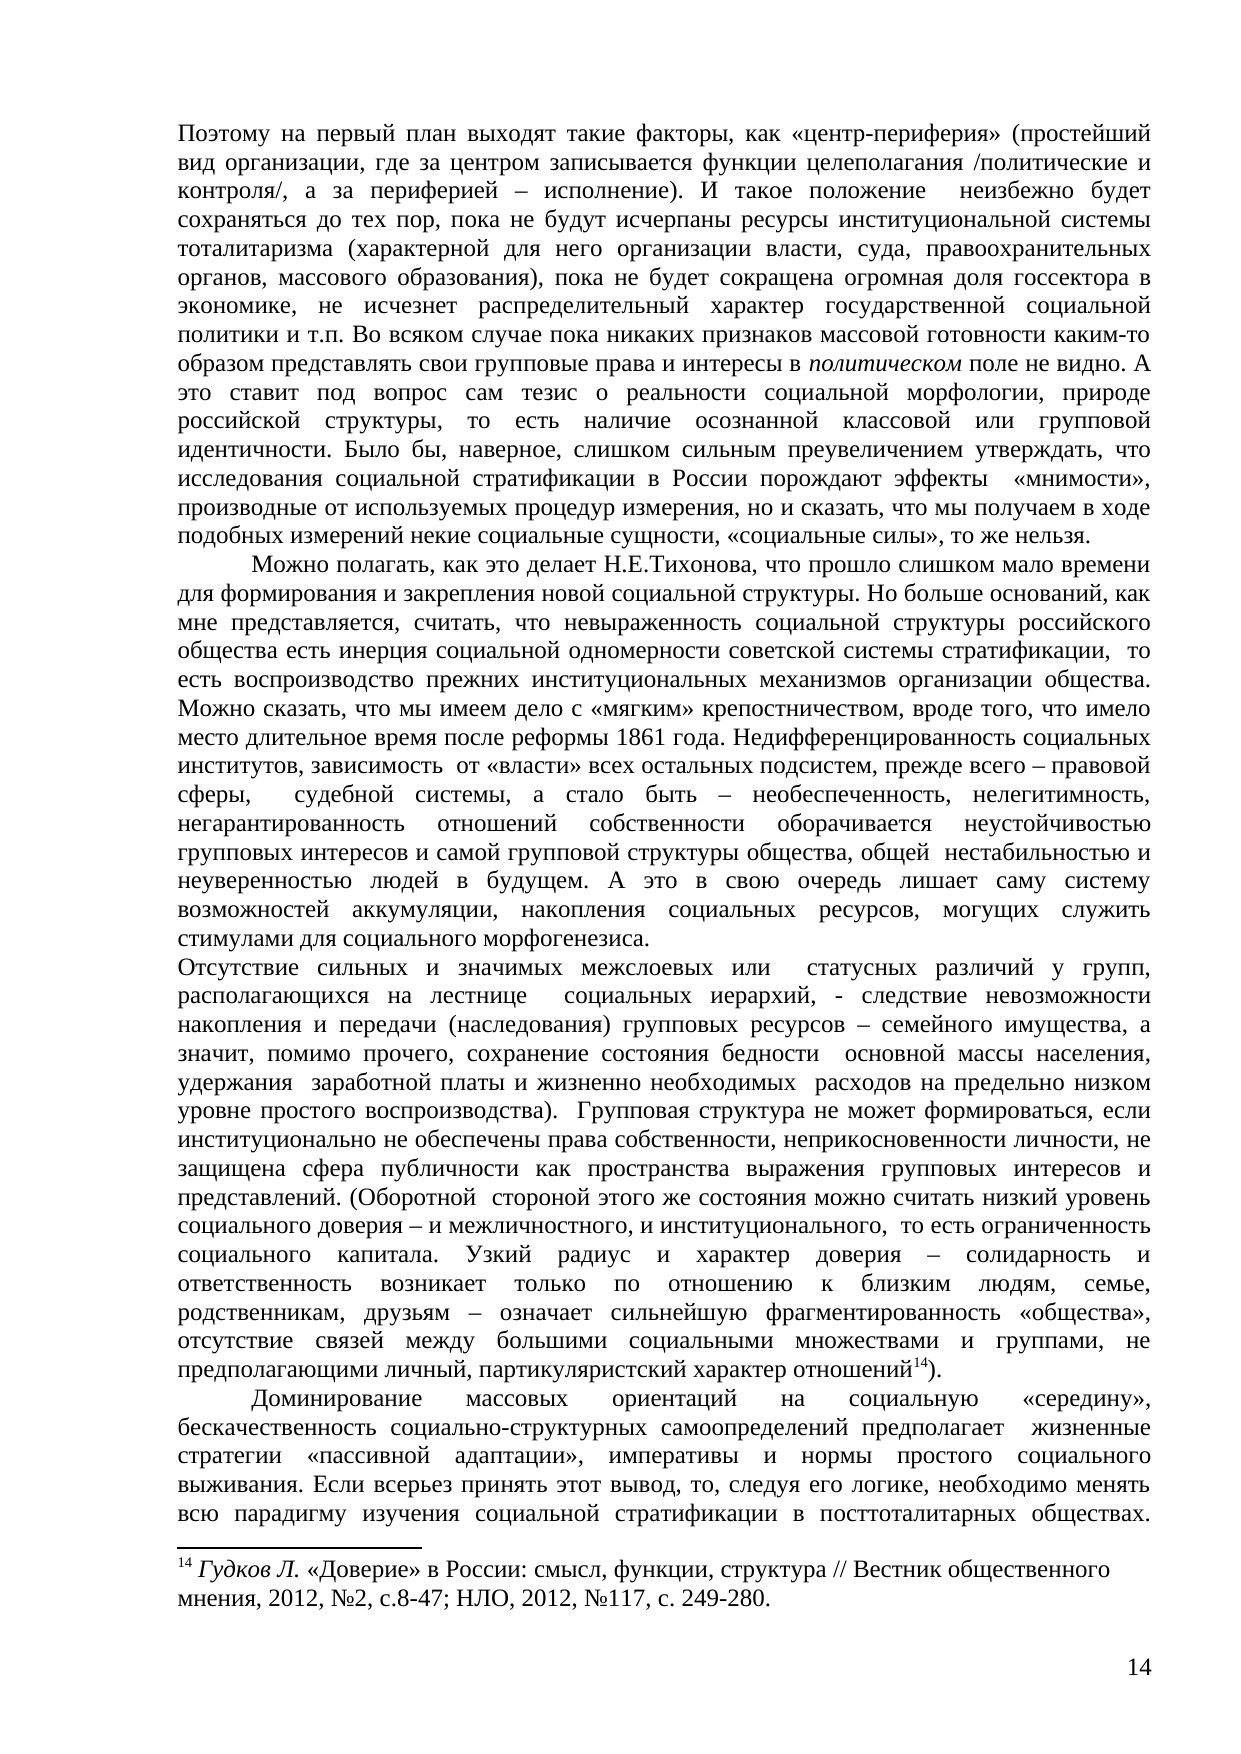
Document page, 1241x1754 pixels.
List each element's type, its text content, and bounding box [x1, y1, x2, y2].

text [177, 118, 1152, 549]
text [177, 1383, 1152, 1527]
text Отсутствие сильных и значимых межслоевых или статусных различий у групп, располагающихся на лестнице социальных иерархий, - следствие невозможности накопления и передачи (наследования) групповых ресурсов – семейного имущества, а значит, помимо прочего, сохранение состояния бедности основной массы населения, удержания заработной платы и жизненно необходимых расходов на предельно низком уровне простого воспроизводства). Групповая структура не может формироваться, если институционально не обеспечены права собственности, неприкосновенности личности, не защищена сфера публичности как пространства выражения групповых интересов и представлений. (Оборотной стороной этого же состояния можно считать низкий уровень социального доверия – и межличностного, и институционального, то есть ограниченность социального капитала. Узкий радиус и характер доверия – солидарность и ответственность возникает только по отношению к близким людям, семье, родственникам, друзьям – означает сильнейшую фрагментированность «общества», отсутствие связей между большими социальными множествами и группами, не предполагающими личный, партикуляристский характер отношений). [177, 952, 1152, 1383]
text Можно полагать, как это делает Н.Е.Тихонова, что прошло слишком мало времени для формирования и закрепления новой социальной структуры. Но больше оснований, как мне представляется, считать, что невыраженность социальной структуры российского общества есть инерция социальной одномерности советской системы стратификации, то есть воспроизводство прежних институциональных механизмов организации общества. Можно сказать, что мы имеем дело с «мягким» крепостничеством, вроде того, что имело место длительное время после реформы 1861 года. Недифференцированность социальных институтов, зависимость от «власти» всех остальных подсистем, прежде всего – правовой сферы, судебной системы, а стало быть – необеспеченность, нелегитимность, негарантированность отношений собственности оборачивается неустойчивостью групповых интересов и самой групповой структуры общества, общей нестабильностью и неуверенностью людей в будущем. А это в свою очередь лишает саму систему возможностей аккумуляции, накопления социальных ресурсов, могущих служить стимулами для социального морфогенезиса. [177, 549, 1152, 952]
